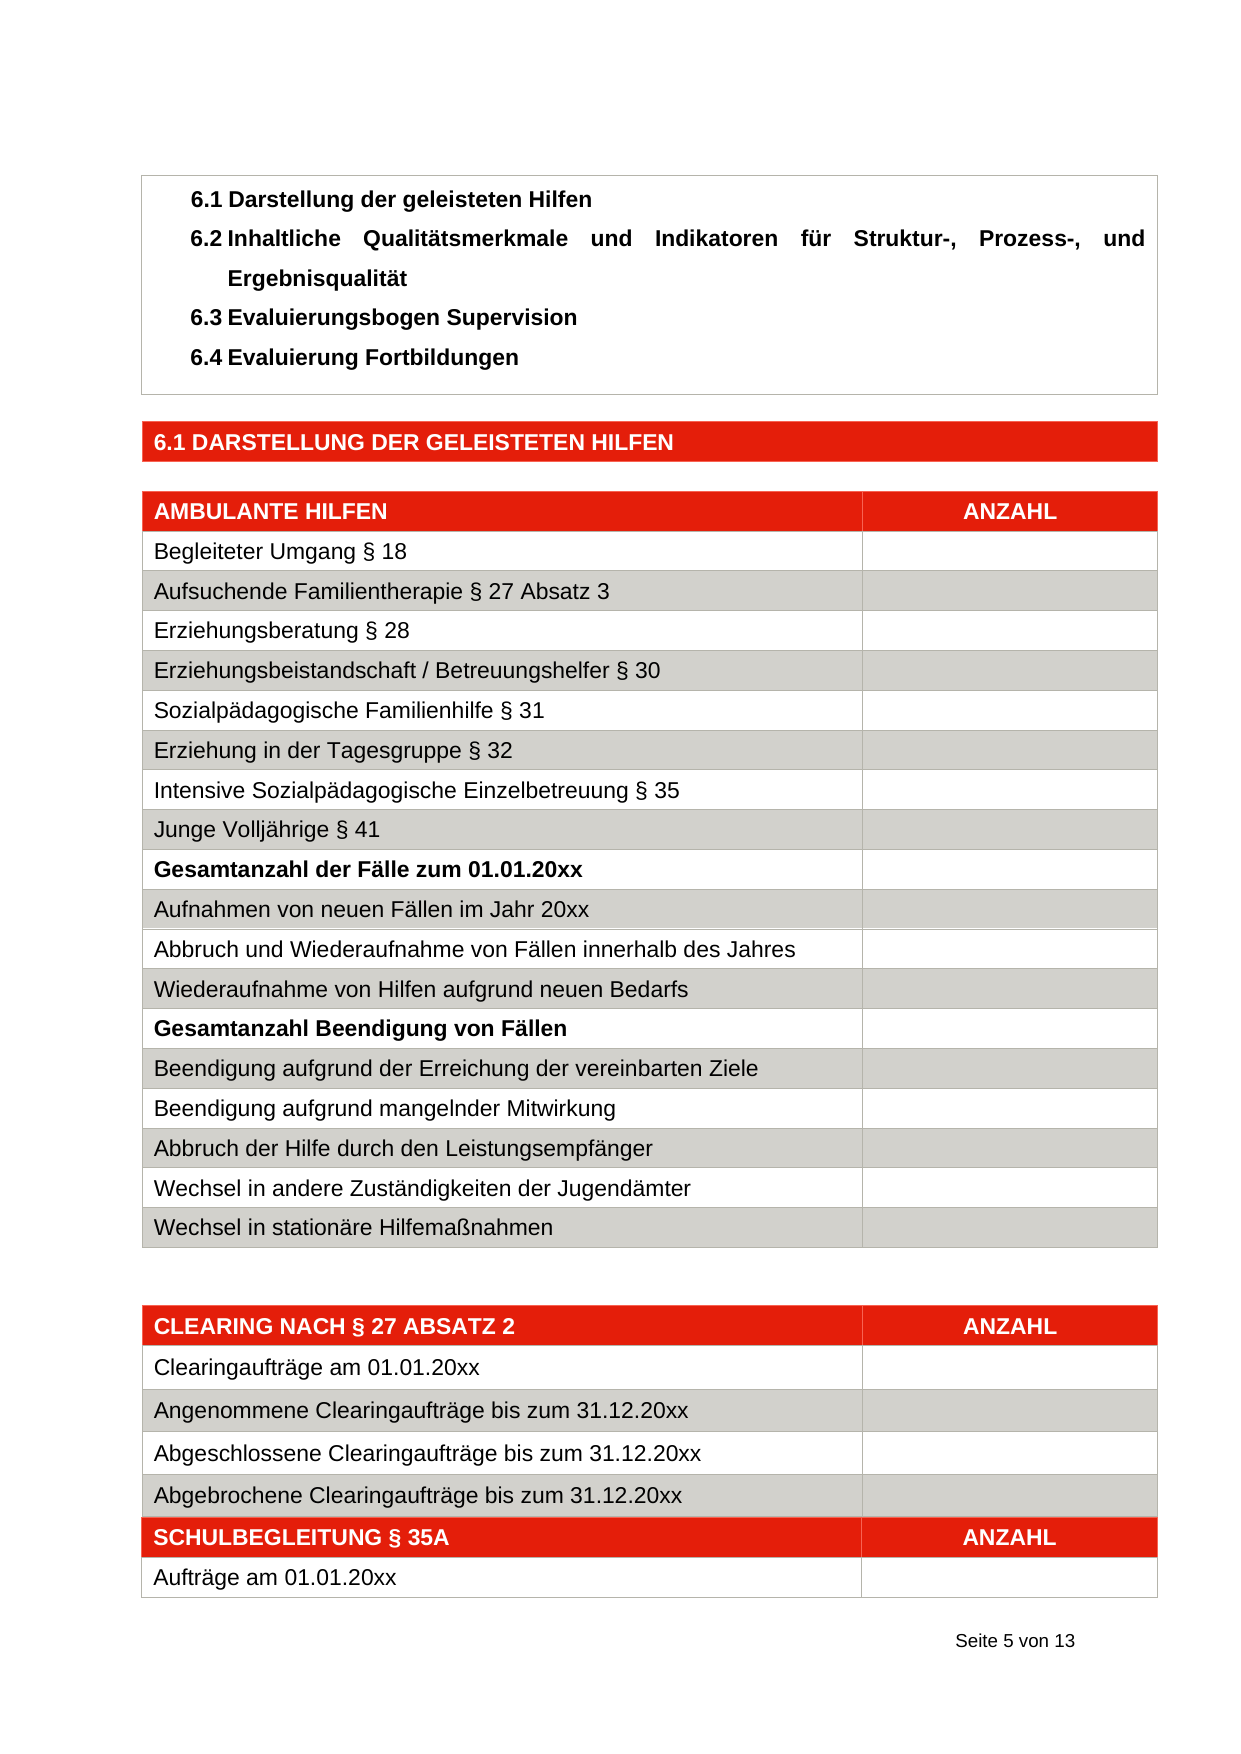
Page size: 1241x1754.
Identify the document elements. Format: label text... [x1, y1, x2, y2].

table_header Anzahl [862, 1518, 1157, 1557]
table_cell Beendigung aufgrund mangelnder Mitwirkung [143, 1089, 862, 1127]
table_cell [863, 571, 1157, 610]
table_cell Gesamtanzahl Beendigung von Fällen [143, 1009, 862, 1048]
table_cell Darstellung der geleisteten Hilfen Inhaltliche Qualitätsmerkmale und Indikatoren für Struktur-, Prozess-, und Ergebnisqualität Evaluierungsbogen Supervision Evaluierung Fortbildungen [142, 176, 1157, 394]
table_cell Abgeschlossene Clearingaufträge bis zum 31.12.20xx [143, 1432, 862, 1473]
table_cell Wiederaufnahme von Hilfen aufgrund neuen Bedarfs [143, 969, 862, 1008]
table_cell Erziehungsberatung § 28 [143, 611, 862, 650]
table_cell Sozialpädagogische Familienhilfe § 31 [143, 691, 862, 729]
table_cell [863, 611, 1157, 650]
table_cell [863, 1049, 1157, 1088]
table_cell Abbruch der Hilfe durch den Leistungsempfänger [143, 1129, 862, 1167]
table_cell Erziehung in der Tagesgruppe § 32 [143, 731, 862, 769]
table_cell Aufträge am 01.01.20xx [142, 1558, 861, 1597]
table_cell Junge Volljährige § 41 [143, 810, 862, 849]
table_cell Angenommene Clearingaufträge bis zum 31.12.20xx [143, 1390, 862, 1431]
table_cell [863, 810, 1157, 849]
table_cell [863, 1009, 1157, 1048]
table_cell [863, 930, 1157, 968]
table_cell Wechsel in andere Zuständigkeiten der Jugendämter [143, 1168, 862, 1207]
table_cell Wechsel in stationäre Hilfemaßnahmen [143, 1208, 862, 1247]
table_cell [863, 691, 1157, 729]
table_cell [863, 1390, 1157, 1431]
table_header Schulbegleitung § 35a [142, 1518, 861, 1557]
table_header Anzahl [863, 1306, 1157, 1345]
table_cell Aufsuchende Familientherapie § 27 Absatz 3 [143, 571, 862, 610]
table_cell Aufnahmen von neuen Fällen im Jahr 20xx [143, 890, 862, 928]
table_cell [863, 850, 1157, 889]
table_cell [863, 969, 1157, 1008]
table_cell Intensive Sozialpädagogische Einzelbetreuung § 35 [143, 770, 862, 809]
table_cell [863, 1129, 1157, 1167]
table_cell [863, 1089, 1157, 1127]
table_cell [863, 532, 1157, 570]
table_cell Beendigung aufgrund der Erreichung der vereinbarten Ziele [143, 1049, 862, 1088]
table_cell [863, 1346, 1157, 1388]
table_header Ambulante Hilfen [143, 492, 862, 531]
table_cell [863, 770, 1157, 809]
table_cell [863, 1432, 1157, 1473]
table_header 6.1 Darstellung der geleisteten Hilfen [143, 422, 1157, 461]
table_cell [863, 1208, 1157, 1247]
table_header Anzahl [863, 492, 1157, 531]
table_cell [863, 890, 1157, 928]
table_cell [863, 731, 1157, 769]
table_cell [863, 651, 1157, 690]
table_cell Begleiteter Umgang § 18 [143, 532, 862, 570]
table_cell Abgebrochene Clearingaufträge bis zum 31.12.20xx [143, 1475, 862, 1516]
table_cell [863, 1475, 1157, 1516]
table_cell Clearingaufträge am 01.01.20xx [143, 1346, 862, 1388]
table_cell [862, 1558, 1157, 1597]
table_cell [863, 1168, 1157, 1207]
table_cell Gesamtanzahl der Fälle zum 01.01.20xx [143, 850, 862, 889]
table_header Clearing nach § 27 Absatz 2 [143, 1306, 862, 1345]
table_cell Erziehungsbeistandschaft / Betreuungshelfer § 30 [143, 651, 862, 690]
table_cell Abbruch und Wiederaufnahme von Fällen innerhalb des Jahres [143, 930, 862, 968]
